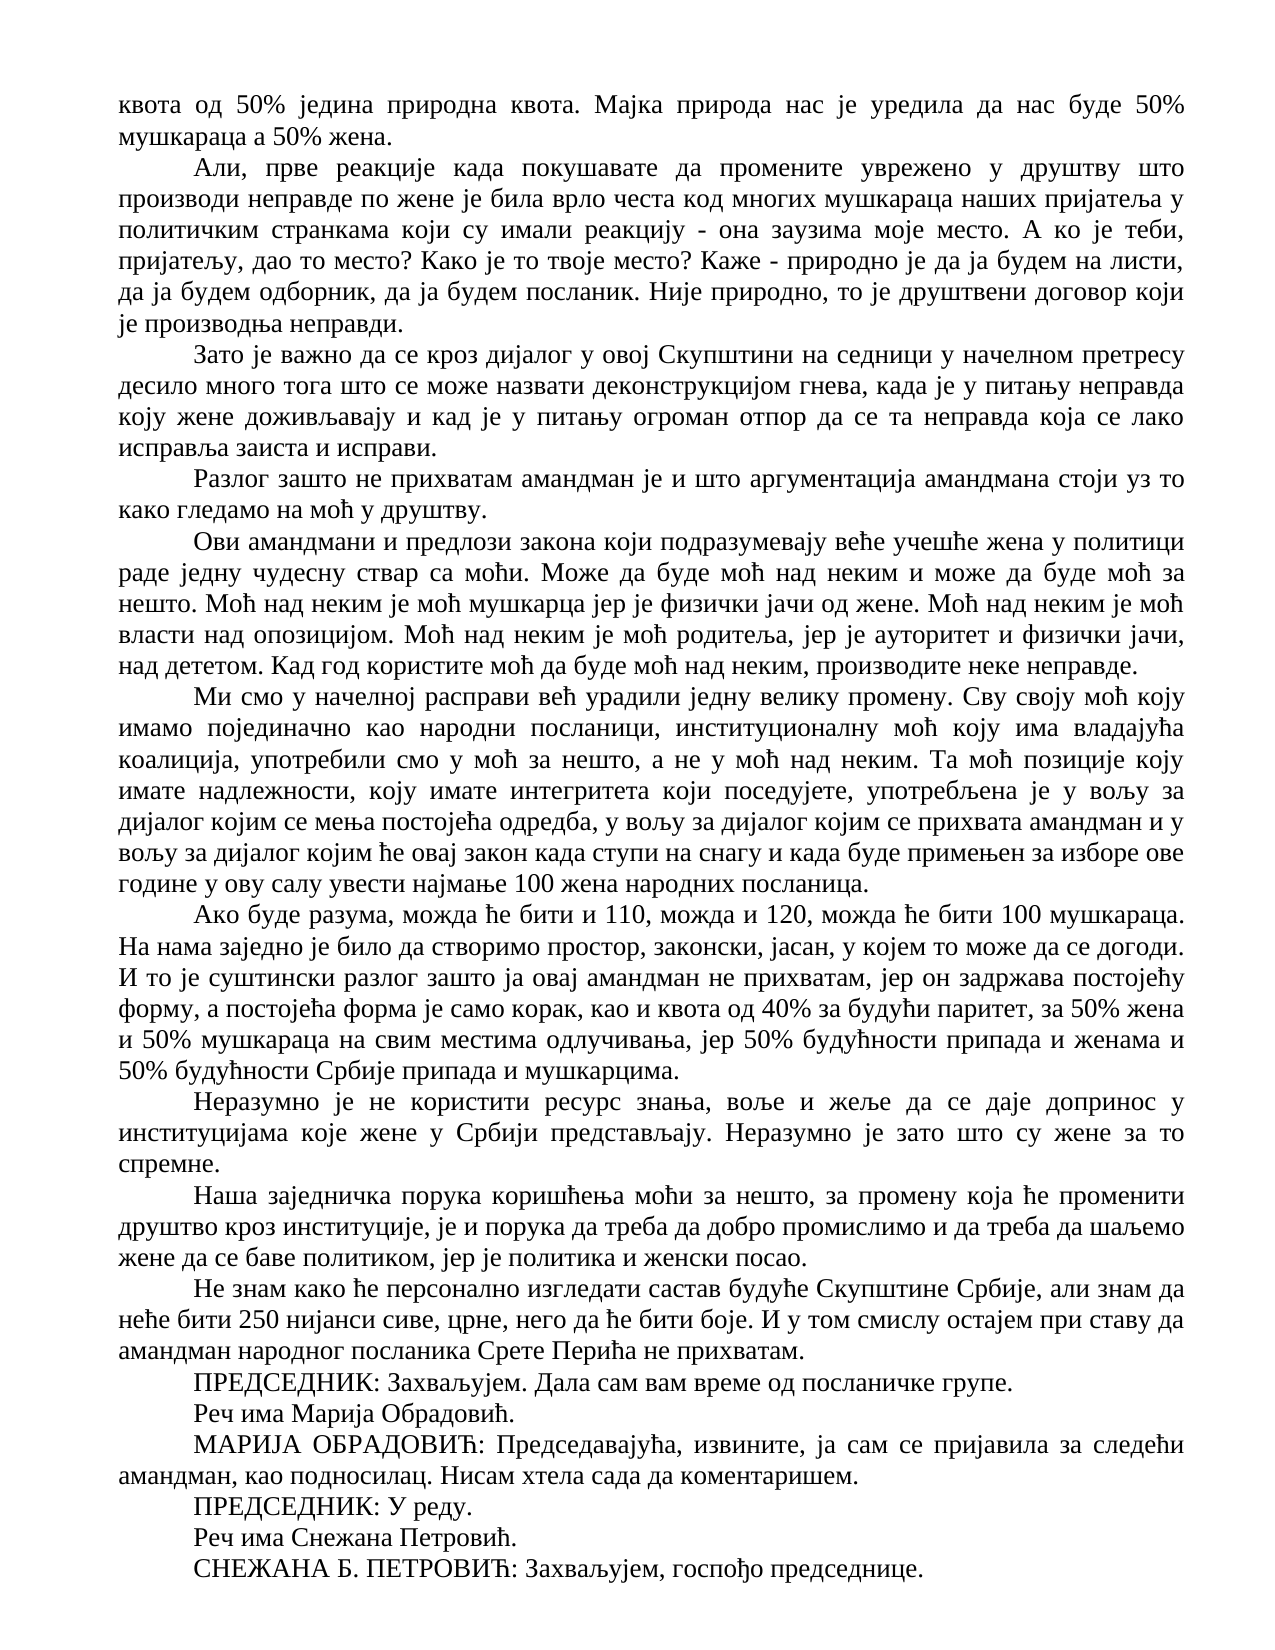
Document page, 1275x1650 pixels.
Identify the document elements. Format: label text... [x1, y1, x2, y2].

text Неразумно је не користити ресурс знања, воље и жеље да се даје допринос у институцијама које жене у Србији представљају. Неразумно је зато што су жене за то спремне. [118, 1085, 1186, 1179]
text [118, 89, 1186, 151]
text Зато је важно да се кроз дијалог у овој Скупштини на седници у начелном претресу десило много тога што се може назвати деконструкцијом гнева, када је у питању неправда коју жене доживљавају и кад је у питању огроман отпор да се та неправда која се лако исправља заиста и исправи. [118, 338, 1186, 462]
text Ми смо у начелној расправи већ урадили једну велику промену. Сву своју моћ коју имамо појединачно као народни посланици, институционалну моћ коју има владајућа коалиција, употребили смо у моћ за нешто, а не у моћ над неким. Та моћ позиције коју имате надлежности, коју имате интегритета који поседујете, употребљена је у вољу за дијалог којим се мења постојећа одредба, у вољу за дијалог којим се прихвата амандман и у вољу за дијалог којим ће овај закон када ступи на снагу и када буде примењен за изборе ове године у ову салу увести најмање 100 жена народних посланица. [118, 680, 1186, 898]
text Наша заједничка порука коришћења моћи за нешто, за промену која ће променити друштво кроз институције, је и порука да треба да добро промислимо и да треба да шаљемо жене да се баве политиком, јер је политика и женски посао. [118, 1179, 1186, 1272]
text Ови амандмани и предлози закона који подразумевају веће учешће жена у политици раде једну чудесну ствар са моћи. Може да буде моћ над неким и може да буде моћ за нешто. Моћ над неким је моћ мушкарца јер је физички јачи од жене. Моћ над неким је моћ власти над опозицијом. Моћ над неким је моћ родитеља, јер је ауторитет и физички јачи, над дететом. Кад год користите моћ да буде моћ над неким, производите неке неправде. [118, 525, 1186, 680]
text Не знам како ће персонално изгледати састав будуће Скупштине Србије, али знам да неће бити 250 нијанси сиве, црне, него да ће бити боје. И у том смислу остајем при ставу да амандман народног посланика Срете Перића не прихватам. [118, 1272, 1186, 1366]
text Реч има Снежана Петровић. [118, 1521, 1186, 1552]
text ПРЕДСЕДНИК: У реду. [118, 1490, 1186, 1521]
text СНЕЖАНА Б. ПЕТРОВИЋ: Захваљујем, госпођо председнице. [118, 1552, 1186, 1584]
text ПРЕДСЕДНИК: Захваљујем. Дала сам вам време од посланичке групе. [118, 1366, 1186, 1397]
text МАРИЈА ОБРАДОВИЋ: Председавајућа, извините, ја сам се пријавила за следећи амандман, као подносилац. Нисам хтела сада да коментаришем. [118, 1428, 1186, 1490]
text Ако буде разума, можда ће бити и 110, можда и 120, можда ће бити 100 мушкараца. На нама заједно је било да створимо простор, законски, јасан, у којем то може да се догоди. И то је суштински разлог зашто ја овај амандман не прихватам, јер он задржава постојећу форму, а постојећа форма је само корак, као и квота од 40% за будући паритет, за 50% жена и 50% мушкараца на свим местима одлучивања, јер 50% будућности припада и женама и 50% будућности Србије припада и мушкарцима. [118, 898, 1186, 1085]
text Разлог зашто не прихватам амандман је и што аргументација амандмана стоји уз то како гледамо на моћ у друштву. [118, 462, 1186, 525]
text Реч има Марија Обрадовић. [118, 1397, 1186, 1428]
text Али, прве реакције када покушавате да промените уврежено у друштву што производи неправде по жене је била врло честа код многих мушкараца наших пријатеља у политичким странкама који су имали реакцију - она заузима моје место. А ко је теби, пријатељу, дао то место? Како је то твоје место? Каже - природно је да ја будем на листи, да ја будем одборник, да ја будем посланик. Није природно, то је друштвени договор који је производња неправди. [118, 151, 1186, 338]
